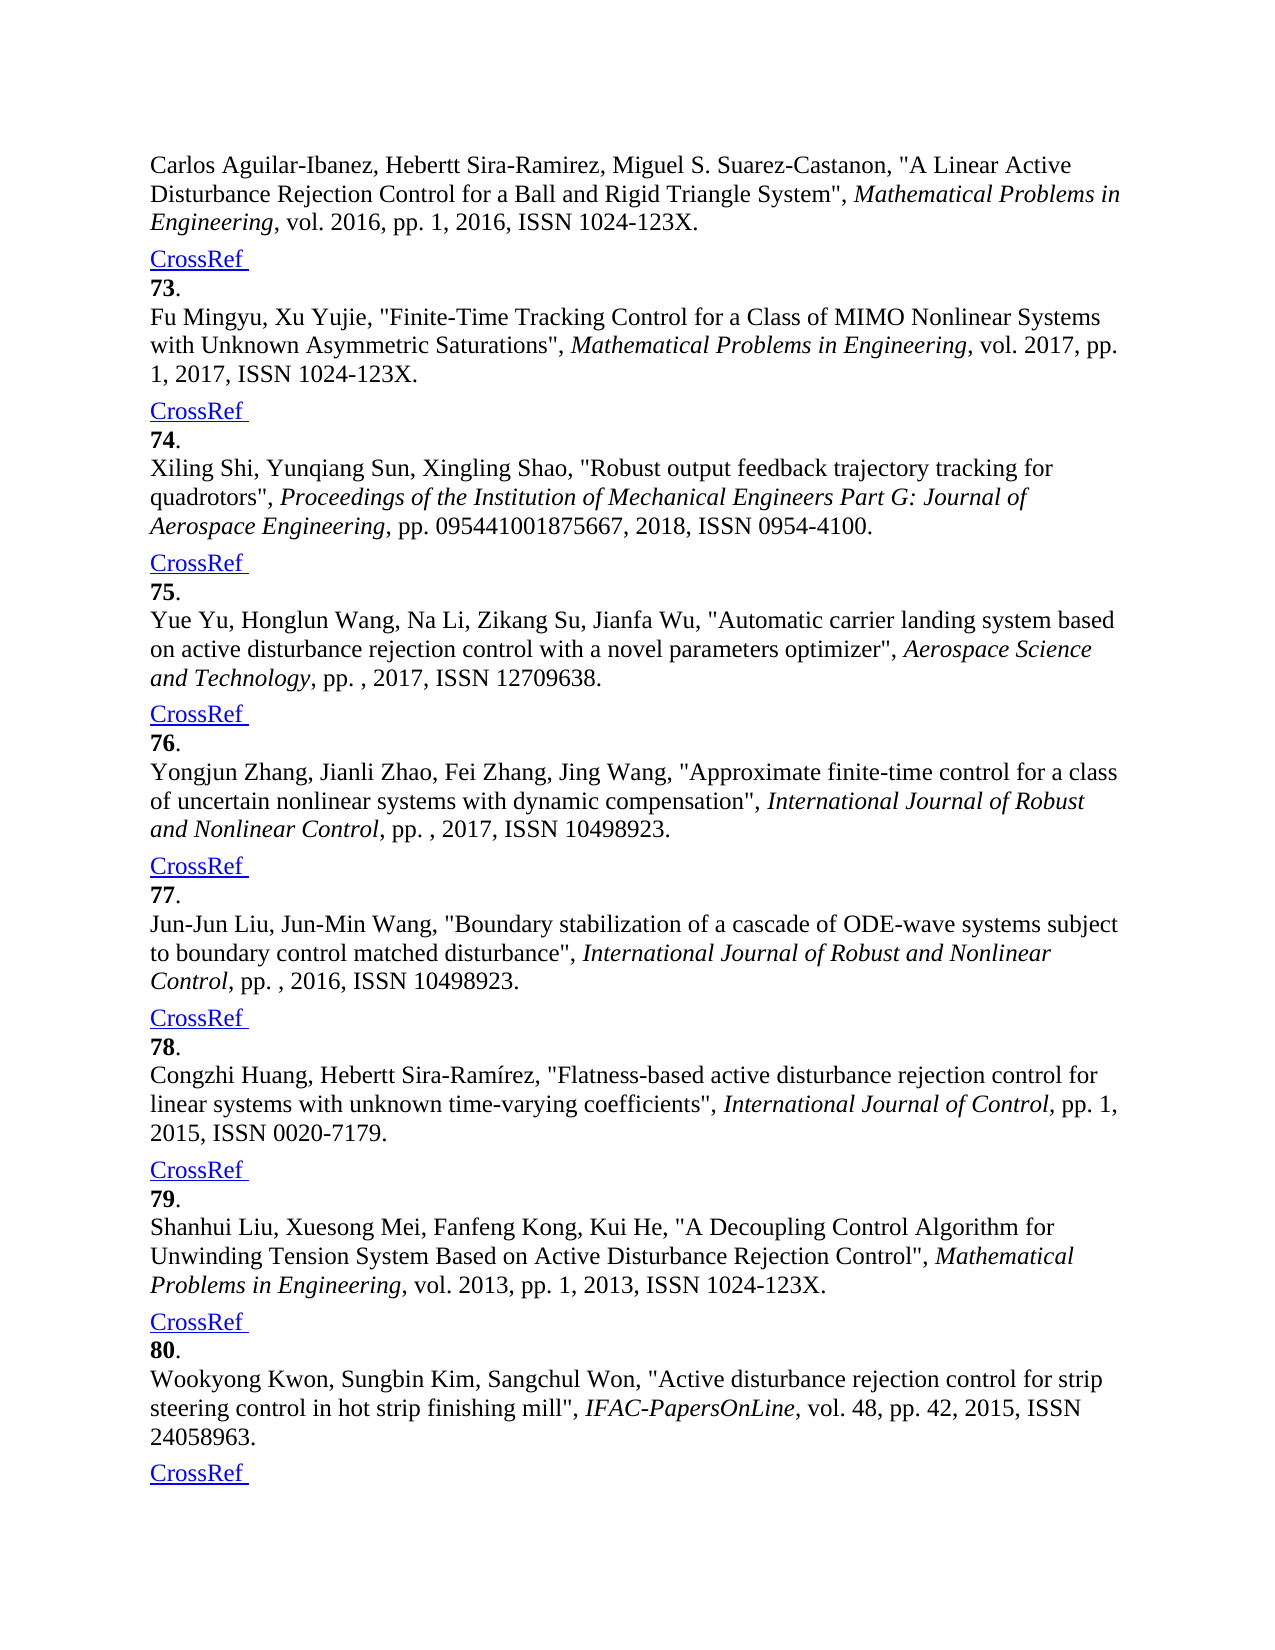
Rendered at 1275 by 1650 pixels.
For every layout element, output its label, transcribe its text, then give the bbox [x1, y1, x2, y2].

text Yue Yu, Honglun Wang, Na Li, Zikang Su, Jianfa Wu, "Automatic carrier landing system based on active disturbance rejection control with a novel parameters optimizer", Aerospace Science and Technology, pp. , 2017, ISSN 12709638. [150, 605, 1125, 692]
text 78. [150, 1032, 1125, 1061]
text CrossRef [150, 843, 1125, 880]
text CrossRef [150, 1299, 1125, 1335]
text Wookyong Kwon, Sungbin Kim, Sangchul Won, "Active disturbance rejection control for strip steering control in hot strip finishing mill", IFAC-PapersOnLine, vol. 48, pp. 42, 2015, ISSN 24058963. [150, 1364, 1125, 1450]
text 76. [150, 728, 1125, 757]
text 73. [150, 273, 1125, 302]
text CrossRef [150, 1147, 1125, 1184]
text Carlos Aguilar-Ibanez, Hebertt Sira-Ramirez, Miguel S. Suarez-Castanon, "A Linear Active Disturbance Rejection Control for a Ball and Rigid Triangle System", Mathematical Problems in Engineering, vol. 2016, pp. 1, 2016, ISSN 1024-123X. [150, 150, 1125, 236]
text 75. [150, 577, 1125, 605]
text 74. [150, 425, 1125, 453]
text CrossRef [150, 236, 1125, 273]
text Xiling Shi, Yunqiang Sun, Xingling Shao, "Robust output feedback trajectory tracking for quadrotors", Proceedings of the Institution of Mechanical Engineers Part G: Journal of Aerospace Engineering, pp. 095441001875667, 2018, ISSN 0954-4100. [150, 453, 1125, 540]
text CrossRef [150, 692, 1125, 728]
text CrossRef [150, 1450, 1125, 1487]
text CrossRef [150, 388, 1125, 425]
text 79. [150, 1184, 1125, 1212]
text Shanhui Liu, Xuesong Mei, Fanfeng Kong, Kui He, "A Decoupling Control Algorithm for Unwinding Tension System Based on Active Disturbance Rejection Control", Mathematical Problems in Engineering, vol. 2013, pp. 1, 2013, ISSN 1024-123X. [150, 1212, 1125, 1299]
text Yongjun Zhang, Jianli Zhao, Fei Zhang, Jing Wang, "Approximate finite-time control for a class of uncertain nonlinear systems with dynamic compensation", International Journal of Robust and Nonlinear Control, pp. , 2017, ISSN 10498923. [150, 757, 1125, 843]
text Fu Mingyu, Xu Yujie, "Finite-Time Tracking Control for a Class of MIMO Nonlinear Systems with Unknown Asymmetric Saturations", Mathematical Problems in Engineering, vol. 2017, pp. 1, 2017, ISSN 1024-123X. [150, 302, 1125, 388]
text CrossRef [150, 995, 1125, 1032]
text 77. [150, 880, 1125, 909]
text 80. [150, 1335, 1125, 1364]
text Congzhi Huang, Hebertt Sira-Ramírez, "Flatness-based active disturbance rejection control for linear systems with unknown time-varying coefficients", International Journal of Control, pp. 1, 2015, ISSN 0020-7179. [150, 1061, 1125, 1147]
text Jun-Jun Liu, Jun-Min Wang, "Boundary stabilization of a cascade of ODE-wave systems subject to boundary control matched disturbance", International Journal of Robust and Nonlinear Control, pp. , 2016, ISSN 10498923. [150, 909, 1125, 995]
text CrossRef [150, 540, 1125, 577]
